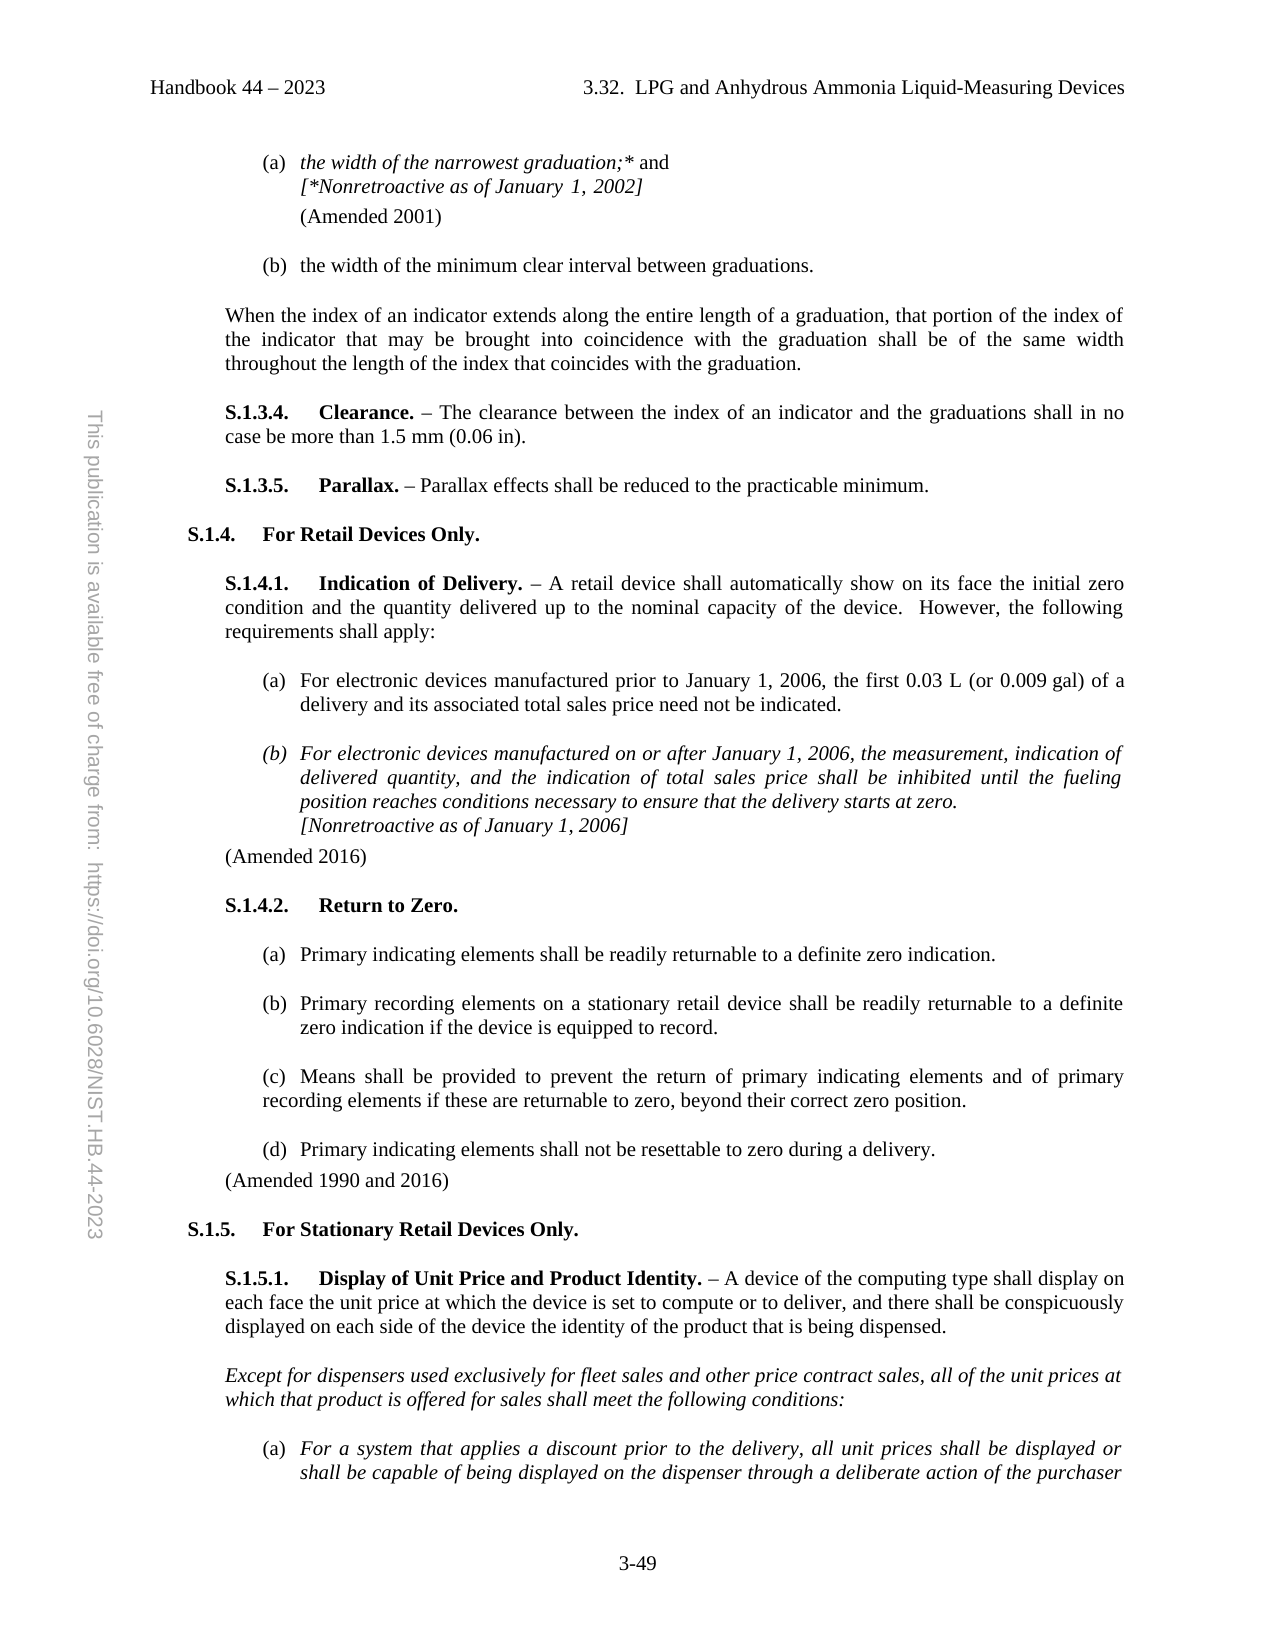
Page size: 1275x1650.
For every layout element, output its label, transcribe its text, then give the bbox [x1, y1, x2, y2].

text (c) Means shall be provided to prevent the return of primary indicating elements and of primary recording elements if these are returnable to zero, beyond their correct zero position. [262, 1064, 1125, 1112]
text When the index of an indicator extends along the entire length of a graduation, that portion of the index of the indicator that may be brought into coincidence with the graduation shall be of the same width throughout the length of the index that coincides with the graduation. [225, 302, 1125, 375]
text (Amended 2001) [300, 204, 1125, 228]
list For electronic devices manufactured on or after January 1, 2006, the measurement, indication of delivered quantity, and the indication of total sales price shall be inhibited until the fueling position reaches conditions necessary to ensure that the delivery starts at zero. [262, 741, 1125, 813]
list For electronic devices manufactured prior to January 1, 2006, the first 0.03 L (or 0.009 gal) of a delivery and its associated total sales price need not be indicated. [262, 668, 1125, 716]
text (b) the width of the minimum clear interval between graduations. [262, 253, 1125, 277]
text S.1.4.1. Indication of Delivery. – A retail device shall automatically show on its face the initial zero condition and the quantity delivered up to the nominal capacity of the device. However, the following requirements shall apply: [225, 571, 1125, 643]
subtitle S.1.5. For Stationary Retail Devices Only. [187, 1217, 1125, 1241]
text (a) the width of the narrowest graduation;* and [262, 150, 1125, 174]
text S.1.3.5. Parallax. – Parallax effects shall be reduced to the practicable minimum. [225, 473, 1125, 497]
text (Amended 1990 and 2016) [225, 1167, 1125, 1192]
text (a) Primary indicating elements shall be readily returnable to a definite zero indication. [262, 942, 1125, 966]
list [262, 1436, 1125, 1484]
subtitle S.1.4. For Retail Devices Only. [187, 522, 1125, 546]
text S.1.5.1. Display of Unit Price and Product Identity. – A device of the computing type shall display on each face the unit price at which the device is set to compute or to deliver, and there shall be conspicuously displayed on each side of the device the identity of the product that is being dispensed. [225, 1266, 1125, 1338]
text (b) Primary recording elements on a stationary retail device shall be readily returnable to a definite zero indication if the device is equipped to record. [262, 991, 1125, 1039]
text S.1.3.4. Clearance. – The clearance between the index of an indicator and the graduations shall in no case be more than 1.5 mm (0.06 in). [225, 400, 1125, 448]
text [Nonretroactive as of January 1, 2006] [300, 813, 1125, 837]
list Primary indicating elements shall not be resettable to zero during a delivery. [262, 1137, 1125, 1161]
text S.1.4.2. Return to Zero. [225, 893, 1125, 917]
text Except for dispensers used exclusively for fleet sales and other price contract sales, all of the unit prices at which that product is offered for sales shall meet the following conditions: [225, 1363, 1125, 1411]
text (Amended 2016) [225, 844, 1125, 868]
text [*Nonretroactive as of January 1, 2002] [300, 174, 1125, 198]
